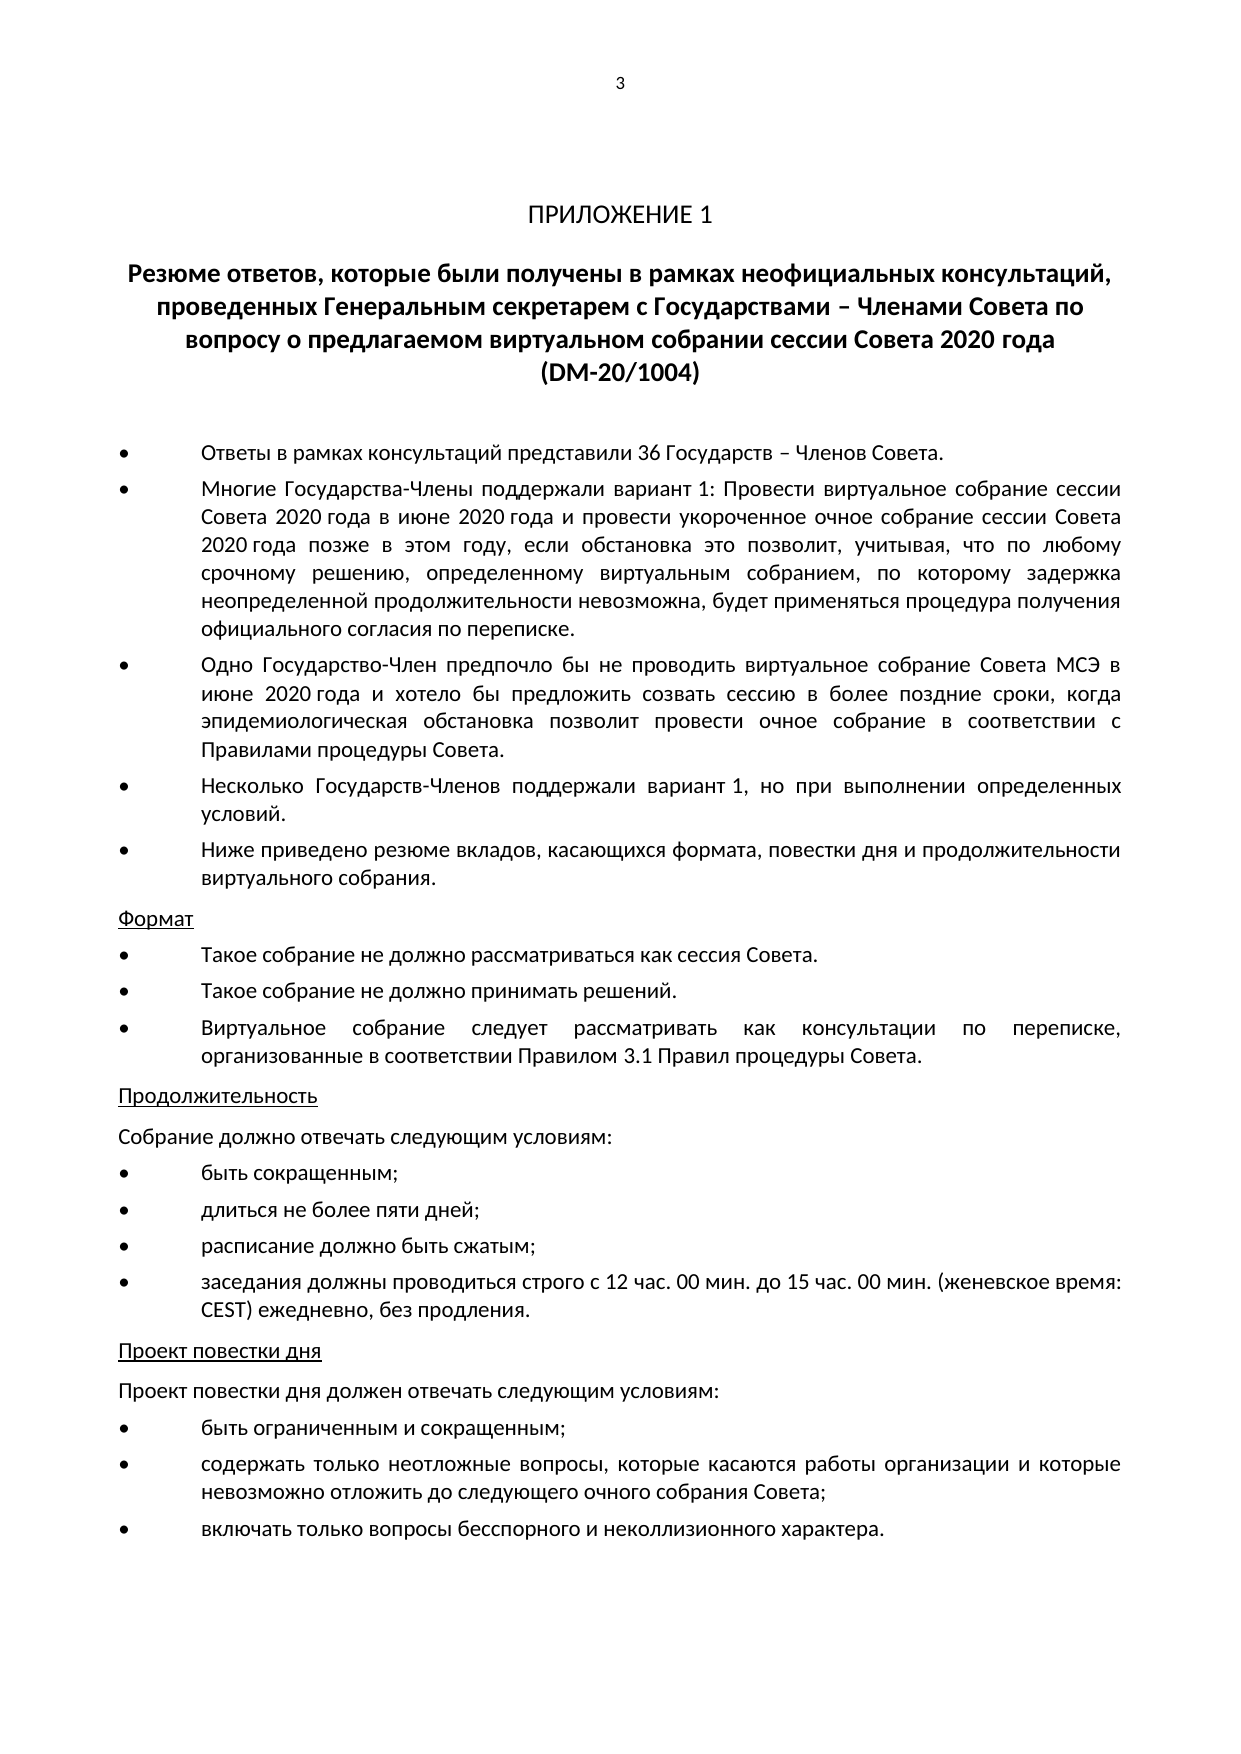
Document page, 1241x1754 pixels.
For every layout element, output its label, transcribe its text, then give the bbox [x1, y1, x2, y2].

text • включать только вопросы бесспорного и неколлизионного характера. [118, 1514, 1122, 1542]
text • Одно Государство-Член предпочло бы не проводить виртуальное собрание Совета МСЭ в июне 2020 года и хотело бы предложить созвать сессию в более поздние сроки, когда эпидемиологическая обстановка позволит провести очное собрание в соответствии с Правилами процедуры Совета. [118, 651, 1122, 763]
text Формат [118, 904, 1122, 932]
text Продолжительность [118, 1082, 1122, 1109]
text • Несколько Государств-Членов поддержали вариант 1, но при выполнении определенных условий. [118, 771, 1122, 827]
text • Такое собрание не должно рассматриваться как сессия Совета. [118, 940, 1122, 968]
text • длиться не более пяти дней; [118, 1195, 1122, 1223]
text • Ниже приведено резюме вкладов, касающихся формата, повестки дня и продолжительности виртуального собрания. [118, 835, 1122, 891]
text Проект повестки дня [118, 1336, 1122, 1364]
text • Многие Государства-Члены поддержали вариант 1: Провести виртуальное собрание сессии Совета 2020 года в июне 2020 года и провести укороченное очное собрание сессии Совета 2020 года позже в этом году, если обстановка это позволит, учитывая, что по любому срочному решению, определенному виртуальным собранием, по которому задержка неопределенной продолжительности невозможна, будет применяться процедура получения официального согласия по переписке. [118, 474, 1122, 642]
title Резюме ответов, которые были получены в рамках неофициальных консультаций, проведенных Генеральным секретарем с Государствами – Членами Совета по вопросу о предлагаемом виртуальном собрании сессии Совета 2020 года (DM-20/1004) [118, 256, 1122, 388]
text • Ответы в рамках консультаций представили 36 Государств – Членов Совета. [118, 438, 1122, 466]
text • Такое собрание не должно принимать решений. [118, 977, 1122, 1005]
text • Виртуальное собрание следует рассматривать как консультации по переписке, организованные в соответствии Правилом 3.1 Правил процедуры Совета. [118, 1013, 1122, 1069]
text • быть сокращенным; [118, 1158, 1122, 1186]
text • расписание должно быть сжатым; [118, 1231, 1122, 1259]
text • быть ограниченным и сокращенным; [118, 1413, 1122, 1441]
text Проект повестки дня должен отвечать следующим условиям: [118, 1377, 1122, 1404]
text Собрание должно отвечать следующим условиям: [118, 1122, 1122, 1150]
text ПРИЛОЖЕНИЕ 1 [118, 198, 1122, 231]
text • заседания должны проводиться строго с 12 час. 00 мин. до 15 час. 00 мин. (женевское время: CEST) ежедневно, без продления. [118, 1267, 1122, 1323]
text • содержать только неотложные вопросы, которые касаются работы организации и которые невозможно отложить до следующего очного собрания Совета; [118, 1449, 1122, 1505]
